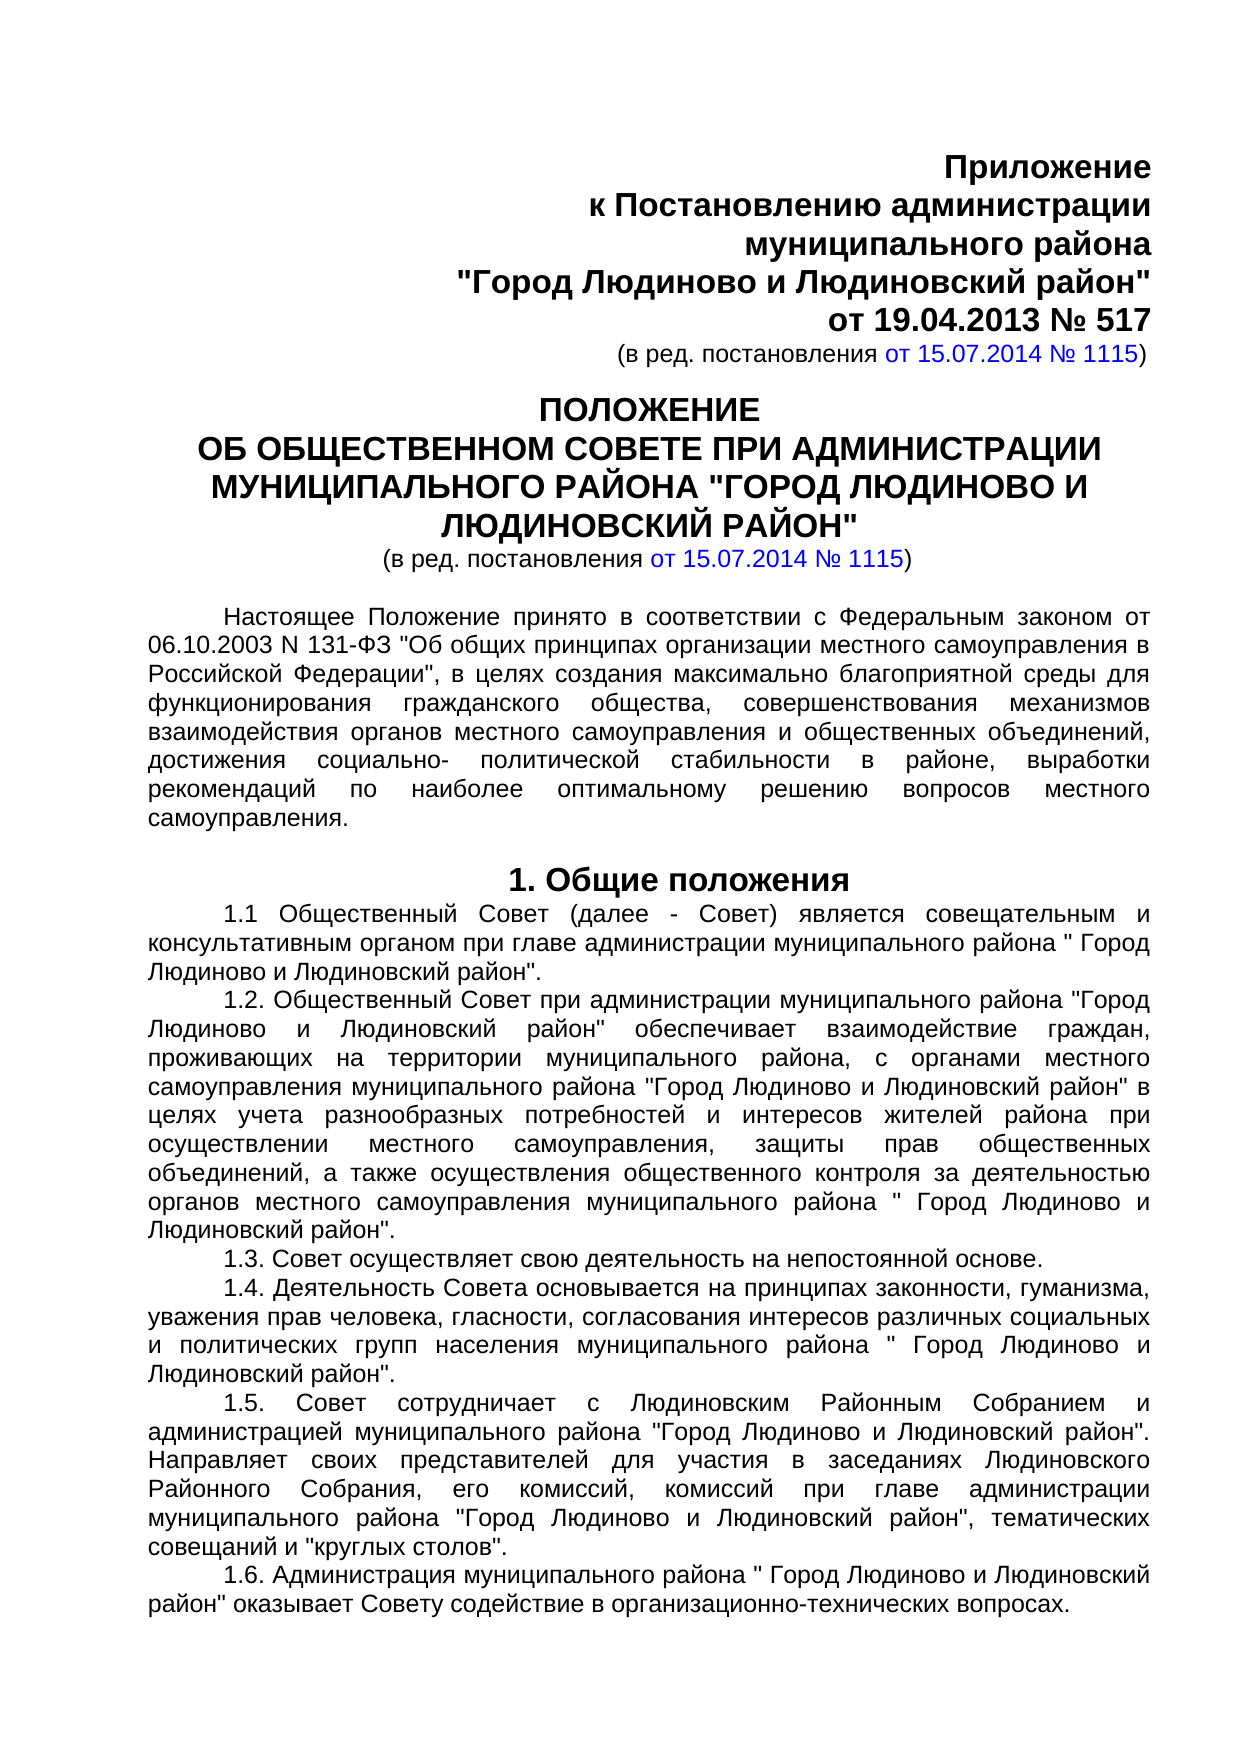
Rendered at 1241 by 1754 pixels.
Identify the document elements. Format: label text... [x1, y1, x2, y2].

text (в ред. постановления от 15.07.2014 № 1115) [148, 544, 1147, 573]
text 1.1 Общественный Совет (далее - Совет) является совещательным и консультативным органом при главе администрации муниципального района " Город Людиново и Людиновский район". [148, 899, 1152, 985]
text 1.2. Общественный Совет при администрации муниципального района "Город Людиново и Людиновский район" обеспечивает взаимодействие граждан, проживающих на территории муниципального района, с органами местного самоуправления муниципального района "Город Людиново и Людиновский район" в целях учета разнообразных потребностей и интересов жителей района при осуществлении местного самоуправления, защиты прав общественных объединений, а также осуществления общественного контроля за деятельностью органов местного самоуправления муниципального района " Город Людиново и Людиновский район". [148, 985, 1152, 1244]
text (в ред. постановления от 15.07.2014 № 1115) [148, 339, 1147, 368]
text от 19.04.2013 № 517 [207, 300, 1152, 339]
text 1.4. Деятельность Совета основывается на принципах законности, гуманизма, уважения прав человека, гласности, согласования интересов различных социальных и политических групп населения муниципального района " Город Людиново и Людиновский район". [148, 1273, 1152, 1388]
text к Постановлению администрации [207, 185, 1152, 223]
text Приложение [207, 147, 1152, 185]
text ПОЛОЖЕНИЕ [148, 391, 1152, 429]
text 1.6. Администрация муниципального района " Город Людиново и Людиновский район" оказывает Совету содействие в организационно-технических вопросах. [148, 1560, 1152, 1618]
text 1.3. Совет осуществляет свою деятельность на непостоянной основе. [148, 1244, 1152, 1273]
text муниципального района [207, 223, 1152, 262]
text 1.5. Совет сотрудничает с Людиновским Районным Собранием и администрацией муниципального района "Город Людиново и Людиновский район". Направляет своих представителей для участия в заседаниях Людиновского Районного Собрания, его комиссий, комиссий при главе администрации муниципального района "Город Людиново и Людиновский район", тематических совещаний и "круглых столов". [148, 1388, 1152, 1560]
text Настоящее Положение принято в соответствии с Федеральным законом от 06.10.2003 N 131-ФЗ "Об общих принципах организации местного самоуправления в Российской Федерации", в целях создания максимально благоприятной среды для функционирования гражданского общества, совершенствования механизмов взаимодействия органов местного самоуправления и общественных объединений, достижения социально- политической стабильности в районе, выработки рекомендаций по наиболее оптимальному решению вопросов местного самоуправления. [148, 602, 1152, 832]
text 1. Общие положения [148, 861, 1152, 899]
text "Город Людиново и Людиновский район" [207, 262, 1152, 300]
text ОБ ОБЩЕСТВЕННОМ СОВЕТЕ ПРИ АДМИНИСТРАЦИИ МУНИЦИПАЛЬНОГО РАЙОНА "ГОРОД ЛЮДИНОВО И ЛЮДИНОВСКИЙ РАЙОН" [148, 429, 1152, 544]
